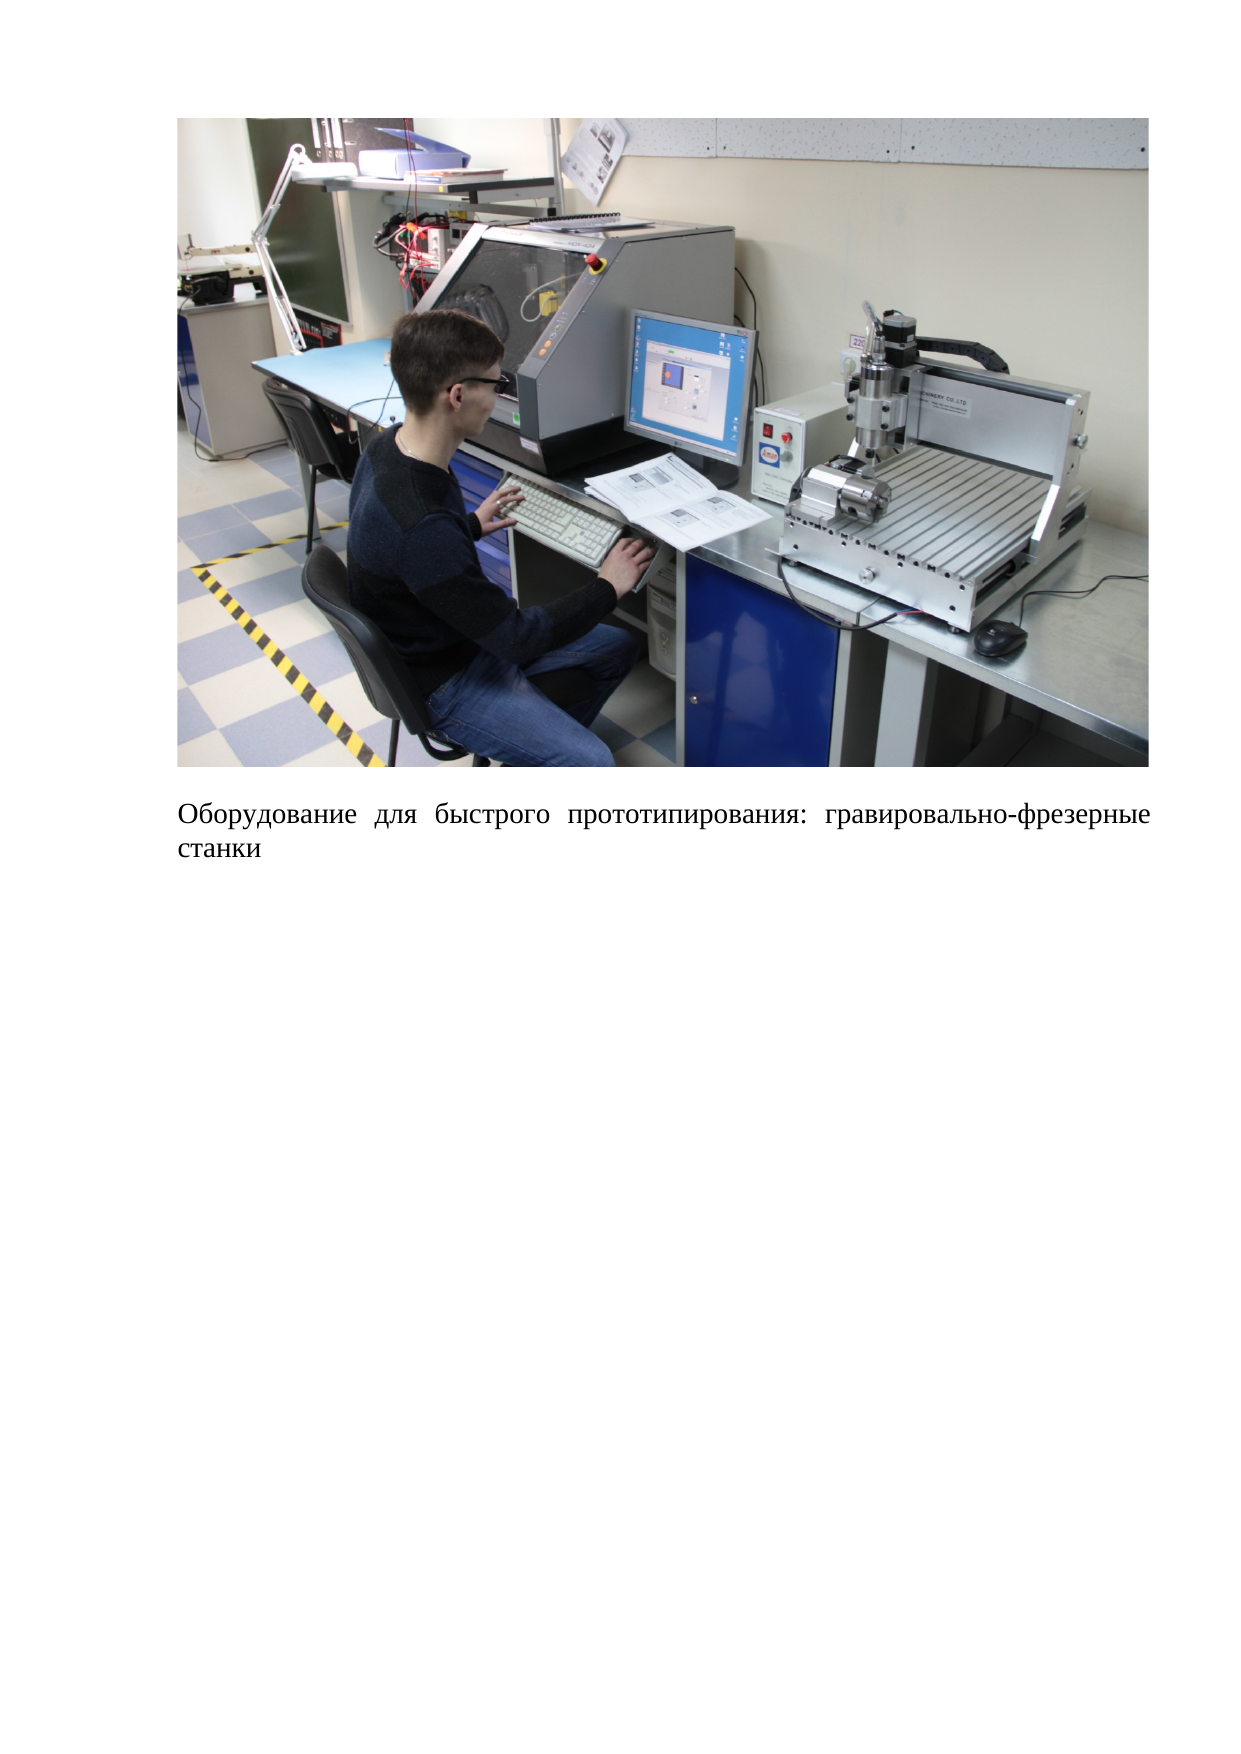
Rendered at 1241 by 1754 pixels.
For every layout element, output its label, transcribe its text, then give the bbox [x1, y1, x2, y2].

picture [177, 118, 1149, 767]
text Оборудование для быстрого прототипирования: гравировально-фрезерные станки [177, 796, 1152, 863]
